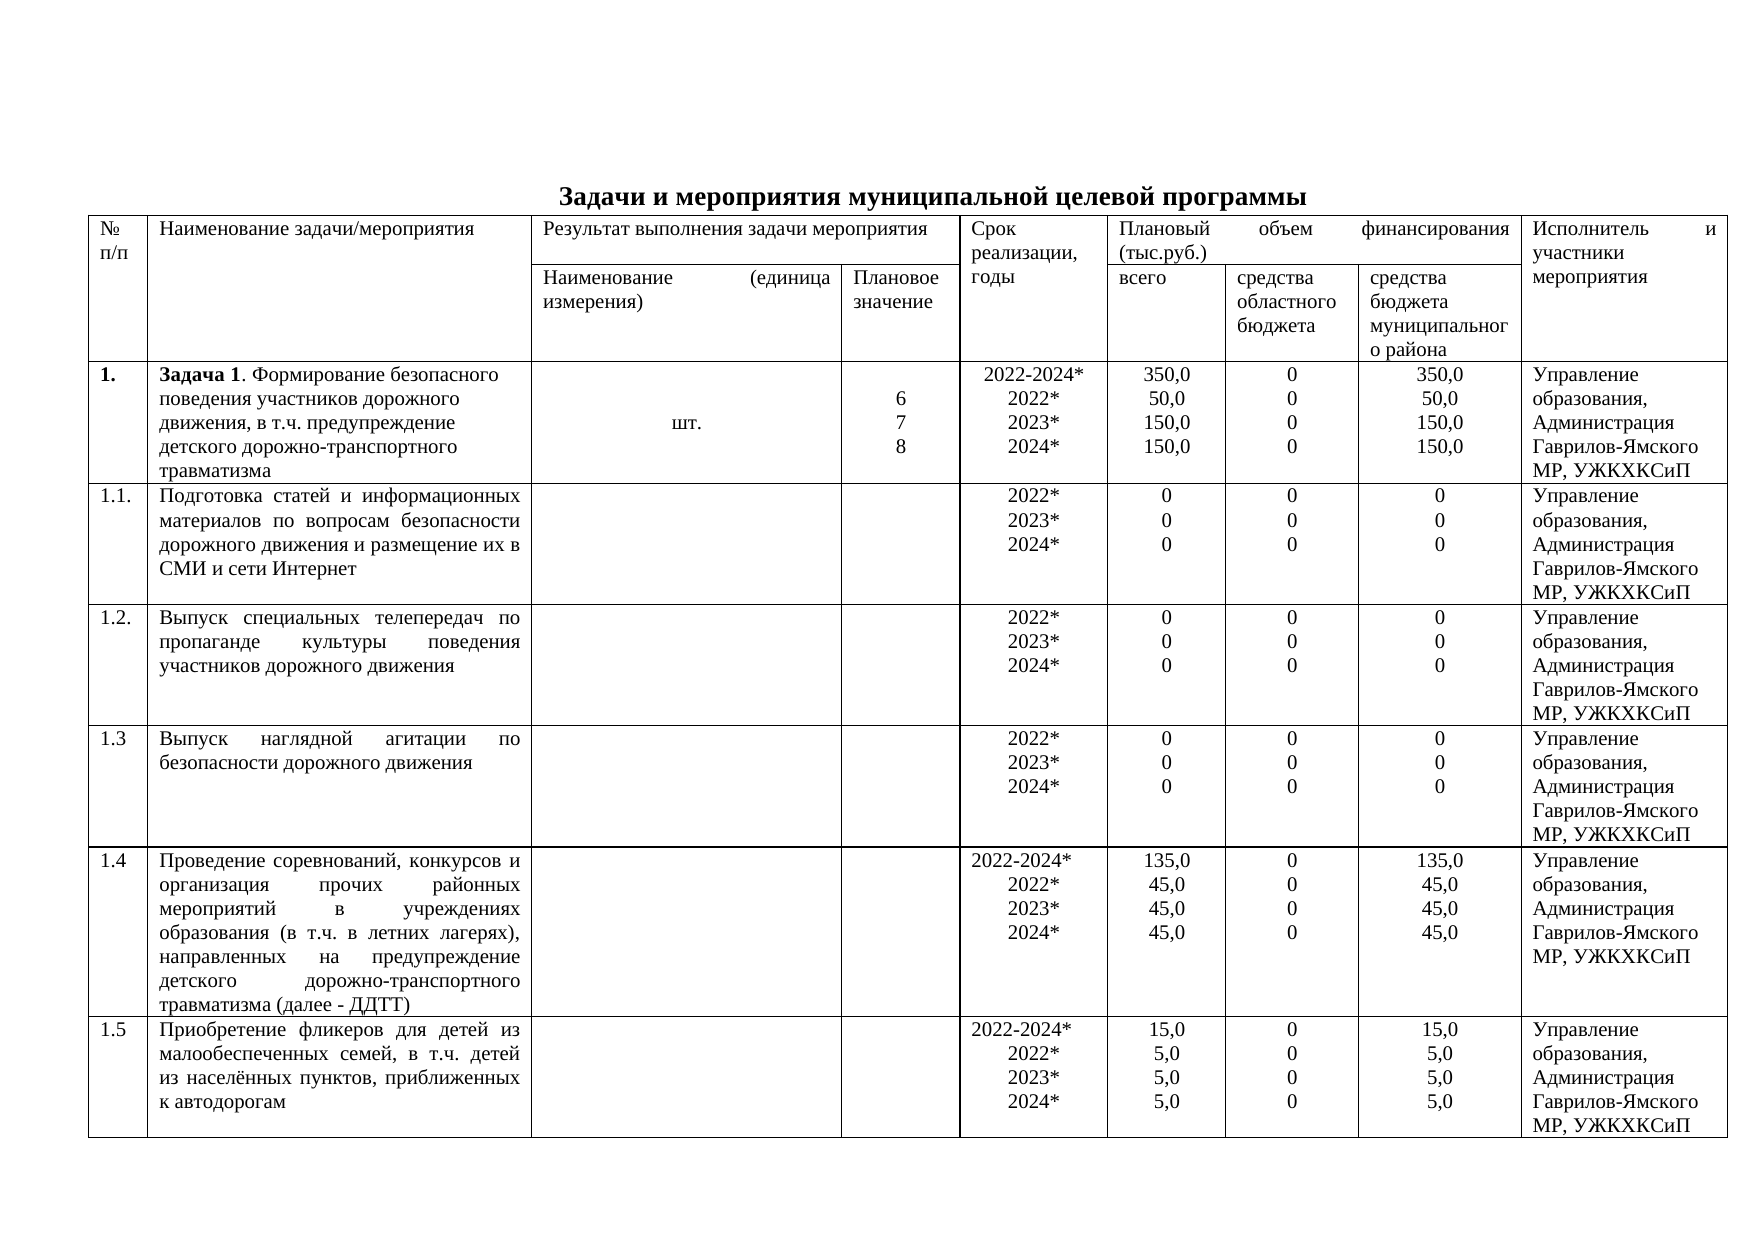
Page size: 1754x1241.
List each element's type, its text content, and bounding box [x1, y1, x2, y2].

table_cell [532, 848, 841, 1016]
table_header Срок реализации, годы [961, 216, 1107, 361]
table_header Плановый объем финансирования (тыс.руб.) [1108, 216, 1521, 264]
table_cell 350,0 50,0 150,0 150,0 [1108, 362, 1225, 482]
table_cell 0 0 0 0 [1226, 362, 1358, 482]
table_cell Управление образования, Администрация Гаврилов-Ямского МР, УЖКХКСиП [1522, 848, 1727, 1016]
table_cell Подготовка статей и информационных материалов по вопросам безопасности дорожного движения и размещение их в СМИ и сети Интернет [148, 484, 531, 604]
table_cell Задача 1. Формирование безопасного поведения участников дорожного движения, в т.ч. предупреждение детского дорожно-транспортного травматизма [148, 362, 531, 482]
table_header № п/п [89, 216, 147, 361]
table_cell Выпуск наглядной агитации по безопасности дорожного движения [148, 726, 531, 846]
table_cell [842, 848, 959, 1016]
table_cell 15,0 5,0 5,0 5,0 [1359, 1017, 1521, 1137]
table_cell 1.3 [89, 726, 147, 846]
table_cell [961, 1017, 1107, 1137]
table_cell Приобретение фликеров для детей из малообеспеченных семей, в т.ч. детей из населённых пунктов, приближенных к автодорогам [148, 1017, 531, 1137]
table_cell 0 0 0 [1359, 726, 1521, 846]
table_cell 1.2. [89, 605, 147, 725]
table_cell 1.4 [89, 848, 147, 1016]
table_cell Управление образования, Администрация Гаврилов-Ямского МР, УЖКХКСиП [1522, 484, 1727, 604]
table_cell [1522, 1017, 1727, 1137]
table_cell 0 0 0 0 [1226, 848, 1358, 1016]
table_cell 0 0 0 [1226, 484, 1358, 604]
table_cell 2022* 2023* 2024* [961, 605, 1107, 725]
table_cell [842, 605, 959, 725]
table_cell Выпуск специальных телепередач по пропаганде культуры поведения участников дорожного движения [148, 605, 531, 725]
table_cell [842, 726, 959, 846]
table_cell всего [1108, 265, 1225, 361]
table_cell Плановое значение [842, 265, 959, 361]
table_cell 350,0 50,0 150,0 150,0 [1359, 362, 1521, 482]
table_cell 2022* 2023* 2024* [961, 726, 1107, 846]
table_cell 135,0 45,0 45,0 45,0 [1359, 848, 1521, 1016]
table_cell [842, 1017, 959, 1137]
table_cell 0 0 0 [1226, 605, 1358, 725]
table_cell 2022-2024* 2022* 2023* 2024* [961, 848, 1107, 1016]
table_cell 6 7 8 [842, 362, 959, 482]
table_cell 2022-2024* 2022* 2023* 2024* [961, 362, 1107, 482]
table_cell 1.1. [89, 484, 147, 604]
table_header Результат выполнения задачи мероприятия [532, 216, 959, 264]
table_cell 0 0 0 [1226, 726, 1358, 846]
table_cell [532, 1017, 841, 1137]
table_cell [532, 726, 841, 846]
table_cell 2022* 2023* 2024* [961, 484, 1107, 604]
text Задачи и мероприятия муниципальной целевой программы [231, 180, 1636, 211]
table_cell Управление образования, Администрация Гаврилов-Ямского МР, УЖКХКСиП [1522, 605, 1727, 725]
table_cell 0 0 0 [1359, 605, 1521, 725]
table_cell Проведение соревнований, конкурсов и организация прочих районных мероприятий в учреждениях образования (в т.ч. в летних лагерях), направленных на предупреждение детского дорожно-транспортного травматизма (далее - ДДТТ) [148, 848, 531, 1016]
table_cell Управление образования, Администрация Гаврилов-Ямского МР, УЖКХКСиП [1522, 362, 1727, 482]
table_cell 0 0 0 [1359, 484, 1521, 604]
table_header Исполнитель и участники мероприятия [1522, 216, 1727, 361]
table_cell [532, 605, 841, 725]
table_cell 0 0 0 [1108, 726, 1225, 846]
table_cell средства бюджета муниципального района [1359, 265, 1521, 361]
table_cell [532, 484, 841, 604]
table_cell 0 0 0 0 [1226, 1017, 1358, 1137]
table_cell 15,0 5,0 5,0 5,0 [1108, 1017, 1225, 1137]
table_cell 1. [89, 362, 147, 482]
table_cell 0 0 0 [1108, 484, 1225, 604]
table_cell [842, 484, 959, 604]
table_cell шт. [532, 362, 841, 482]
table_cell Управление образования, Администрация Гаврилов-Ямского МР, УЖКХКСиП [1522, 726, 1727, 846]
table_header Наименование задачи/мероприятия [148, 216, 531, 361]
table_cell Наименование (единица измерения) [532, 265, 841, 361]
table_cell средства областного бюджета [1226, 265, 1358, 361]
table_cell 0 0 0 [1108, 605, 1225, 725]
table_cell 1.5 [89, 1017, 147, 1137]
table_cell 135,0 45,0 45,0 45,0 [1108, 848, 1225, 1016]
